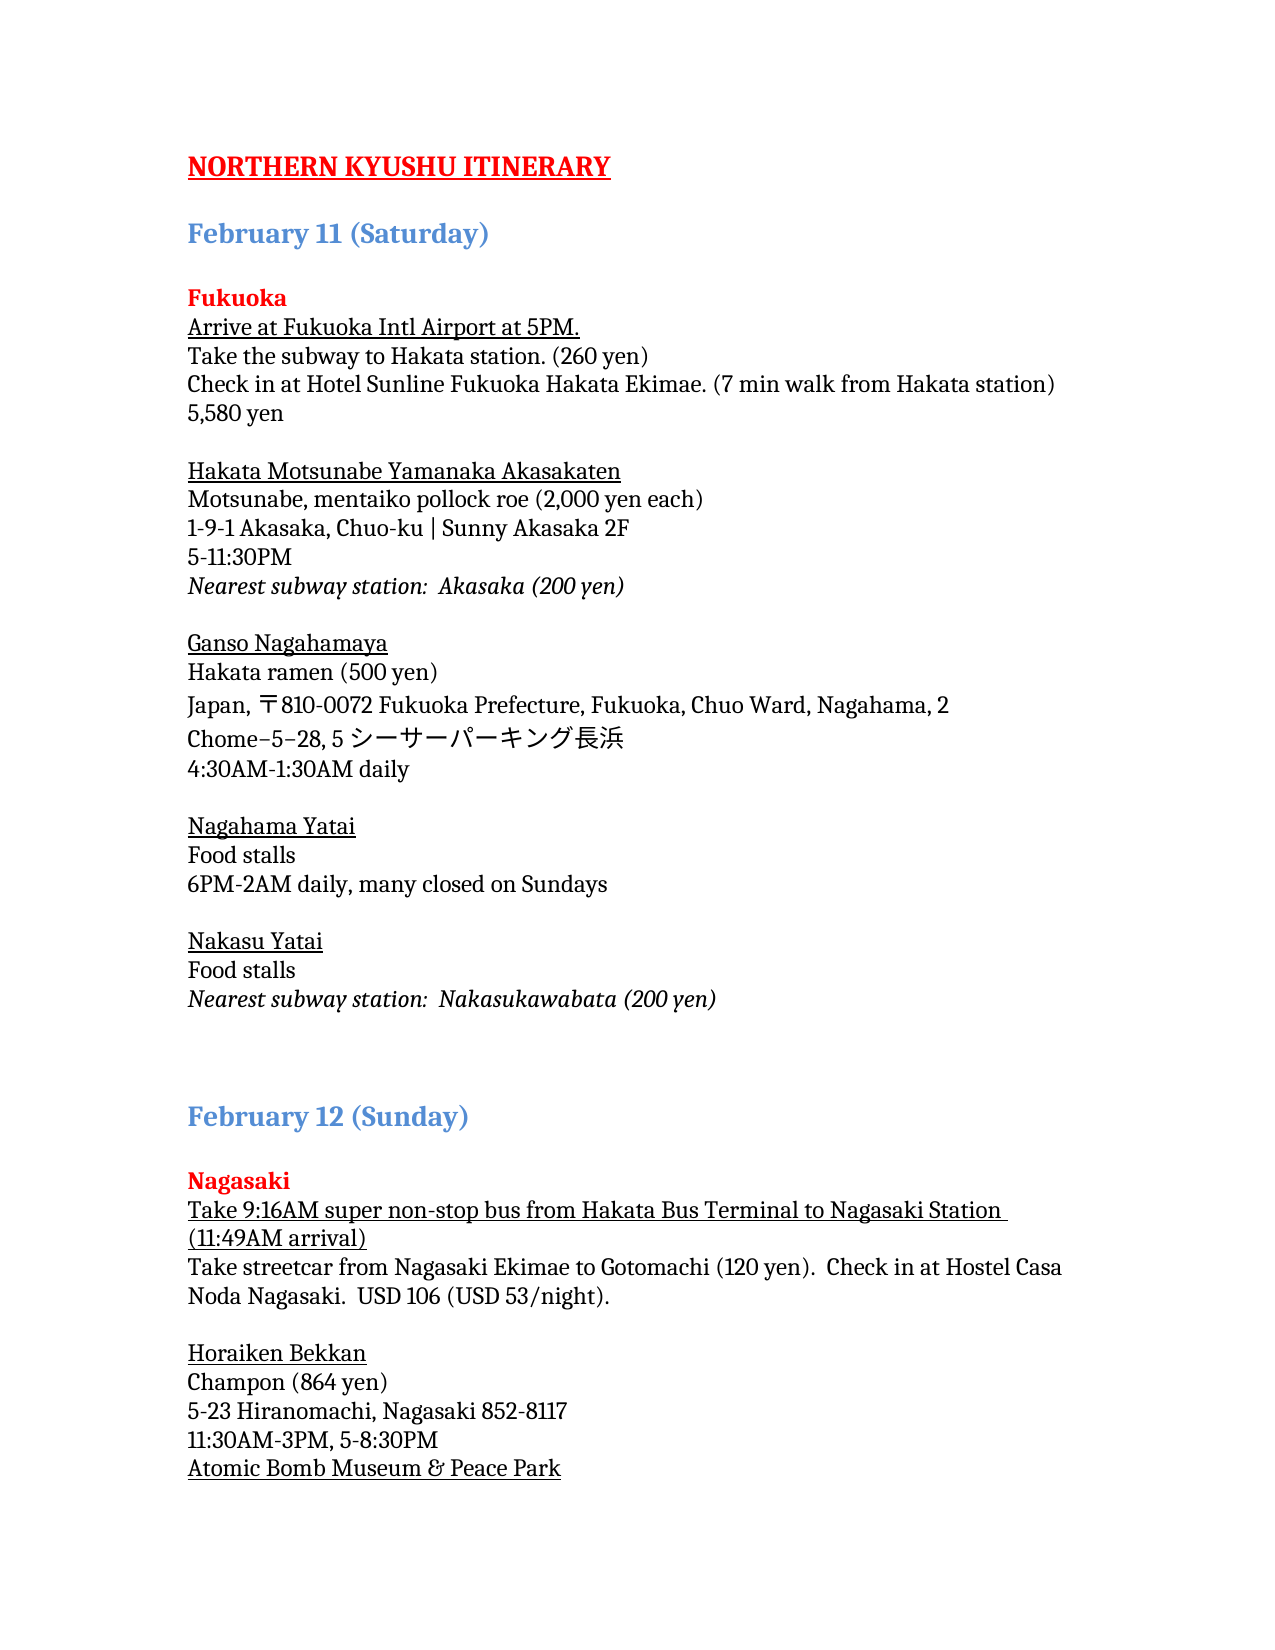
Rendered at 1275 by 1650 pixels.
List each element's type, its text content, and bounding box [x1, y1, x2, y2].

text Horaiken Bekkan [187, 1339, 1087, 1368]
text Food stalls [187, 956, 1087, 985]
text Nakasu Yatai [187, 927, 1087, 956]
text 6PM-2AM daily, many closed on Sundays [187, 870, 1087, 898]
text Take 9:16AM super non-stop bus from Hakata Bus Terminal to Nagasaki Station (11:49AM arrival) [187, 1196, 1087, 1253]
text Take the subway to Hakata station. (260 yen) [187, 342, 1087, 370]
text Food stalls [187, 841, 1087, 870]
text Nagasaki [187, 1167, 1087, 1196]
text February 12 (Sunday) [187, 1100, 1087, 1133]
text 1-9-1 Akasaka, Chuo-ku | Sunny Akasaka 2F [187, 514, 1087, 543]
text February 11 (Saturday) [187, 217, 1087, 251]
text 11:30AM-3PM, 5-8:30PM [187, 1426, 1087, 1454]
text Hakata Motsunabe Yamanaka Akasakaten [187, 457, 1087, 485]
text Take streetcar from Nagasaki Ekimae to Gotomachi (120 yen). Check in at Hostel Casa Noda Nagasaki. USD 106 (USD 53/night). [187, 1253, 1087, 1311]
text NORTHERN KYUSHU ITINERARY [187, 150, 1087, 183]
text Japan, 〒810-0072 Fukuoka Prefecture, Fukuoka, Chuo Ward, Nagahama, 2 Chome−5−28, 5 シーサーパーキング長浜 [187, 687, 1087, 755]
text Check in at Hotel Sunline Fukuoka Hakata Ekimae. (7 min walk from Hakata station) [187, 370, 1087, 399]
text 5-23 Hiranomachi, Nagasaki 852-8117 [187, 1397, 1087, 1426]
text Hakata ramen (500 yen) [187, 658, 1087, 687]
text 4:30AM-1:30AM daily [187, 755, 1087, 783]
text Fukuoka [187, 284, 1087, 313]
text 5-11:30PM [187, 543, 1087, 572]
text Arrive at Fukuoka Intl Airport at 5PM. [187, 313, 1087, 342]
text Nagahama Yatai [187, 812, 1087, 841]
text Nearest subway station: Nakasukawabata (200 yen) [187, 985, 1087, 1013]
text 5,580 yen [187, 399, 1087, 428]
text Nearest subway station: Akasaka (200 yen) [187, 572, 1087, 600]
text Ganso Nagahamaya [187, 629, 1087, 658]
text Champon (864 yen) [187, 1368, 1087, 1397]
text Motsunabe, mentaiko pollock roe (2,000 yen each) [187, 485, 1087, 514]
text Atomic Bomb Museum & Peace Park [187, 1454, 1087, 1483]
